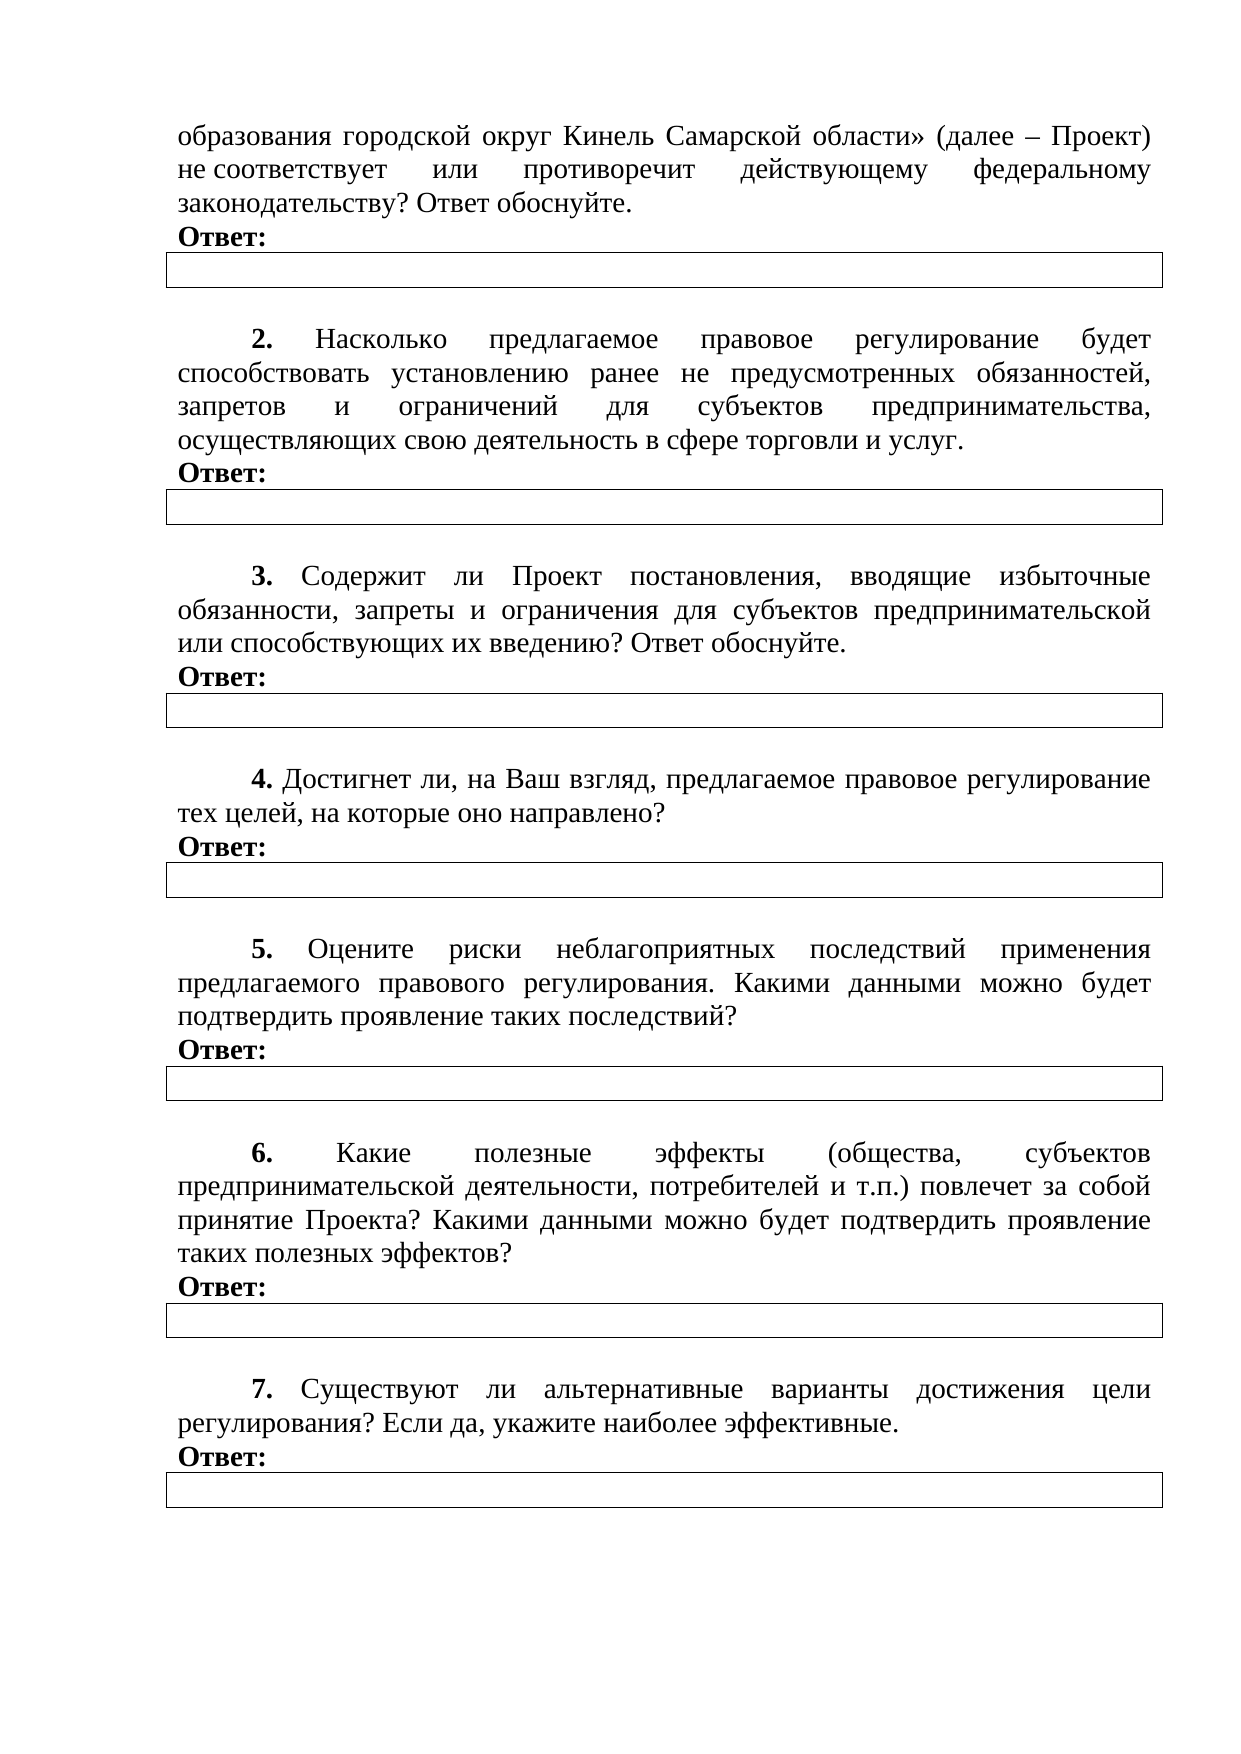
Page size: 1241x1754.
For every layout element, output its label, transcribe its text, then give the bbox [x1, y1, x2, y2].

text Ответ: [177, 219, 1152, 252]
text 5. Оцените риски неблагоприятных последствий применения предлагаемого правового регулирования. Какими данными можно будет подтвердить проявление таких последствий? [177, 931, 1152, 1032]
text 7. Существуют ли альтернативные варианты достижения цели регулирования? Если да, укажите наиболее эффективные. [177, 1372, 1152, 1439]
text Ответ: [177, 659, 1152, 692]
text Ответ: [177, 1032, 1152, 1066]
table_header [167, 863, 1162, 897]
table_header [167, 1304, 1162, 1337]
table_header [167, 253, 1162, 287]
text 2. Насколько предлагаемое правовое регулирование будет способствовать установлению ранее не предусмотренных обязанностей, запретов и ограничений для субъектов предпринимательства, осуществляющих свою деятельность в сфере торговли и услуг. [177, 321, 1152, 456]
text Ответ: [177, 829, 1152, 862]
text Ответ: [177, 1439, 1152, 1472]
text Ответ: [177, 1269, 1152, 1302]
table_header [167, 1473, 1162, 1507]
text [177, 118, 1152, 219]
table_header [167, 694, 1162, 727]
table_header [167, 490, 1162, 524]
text 6. Какие полезные эффекты (общества, субъектов предпринимательской деятельности, потребителей и т.п.) повлечет за собой принятие Проекта? Какими данными можно будет подтвердить проявление таких полезных эффектов? [177, 1135, 1152, 1269]
text Ответ: [177, 456, 1152, 489]
text 4. Достигнет ли, на Ваш взгляд, предлагаемое правовое регулирование тех целей, на которые оно направлено? [177, 762, 1152, 829]
table_header [167, 1067, 1162, 1100]
text 3. Содержит ли Проект постановления, вводящие избыточные обязанности, запреты и ограничения для субъектов предпринимательской или способствующих их введению? Ответ обоснуйте. [177, 558, 1152, 659]
